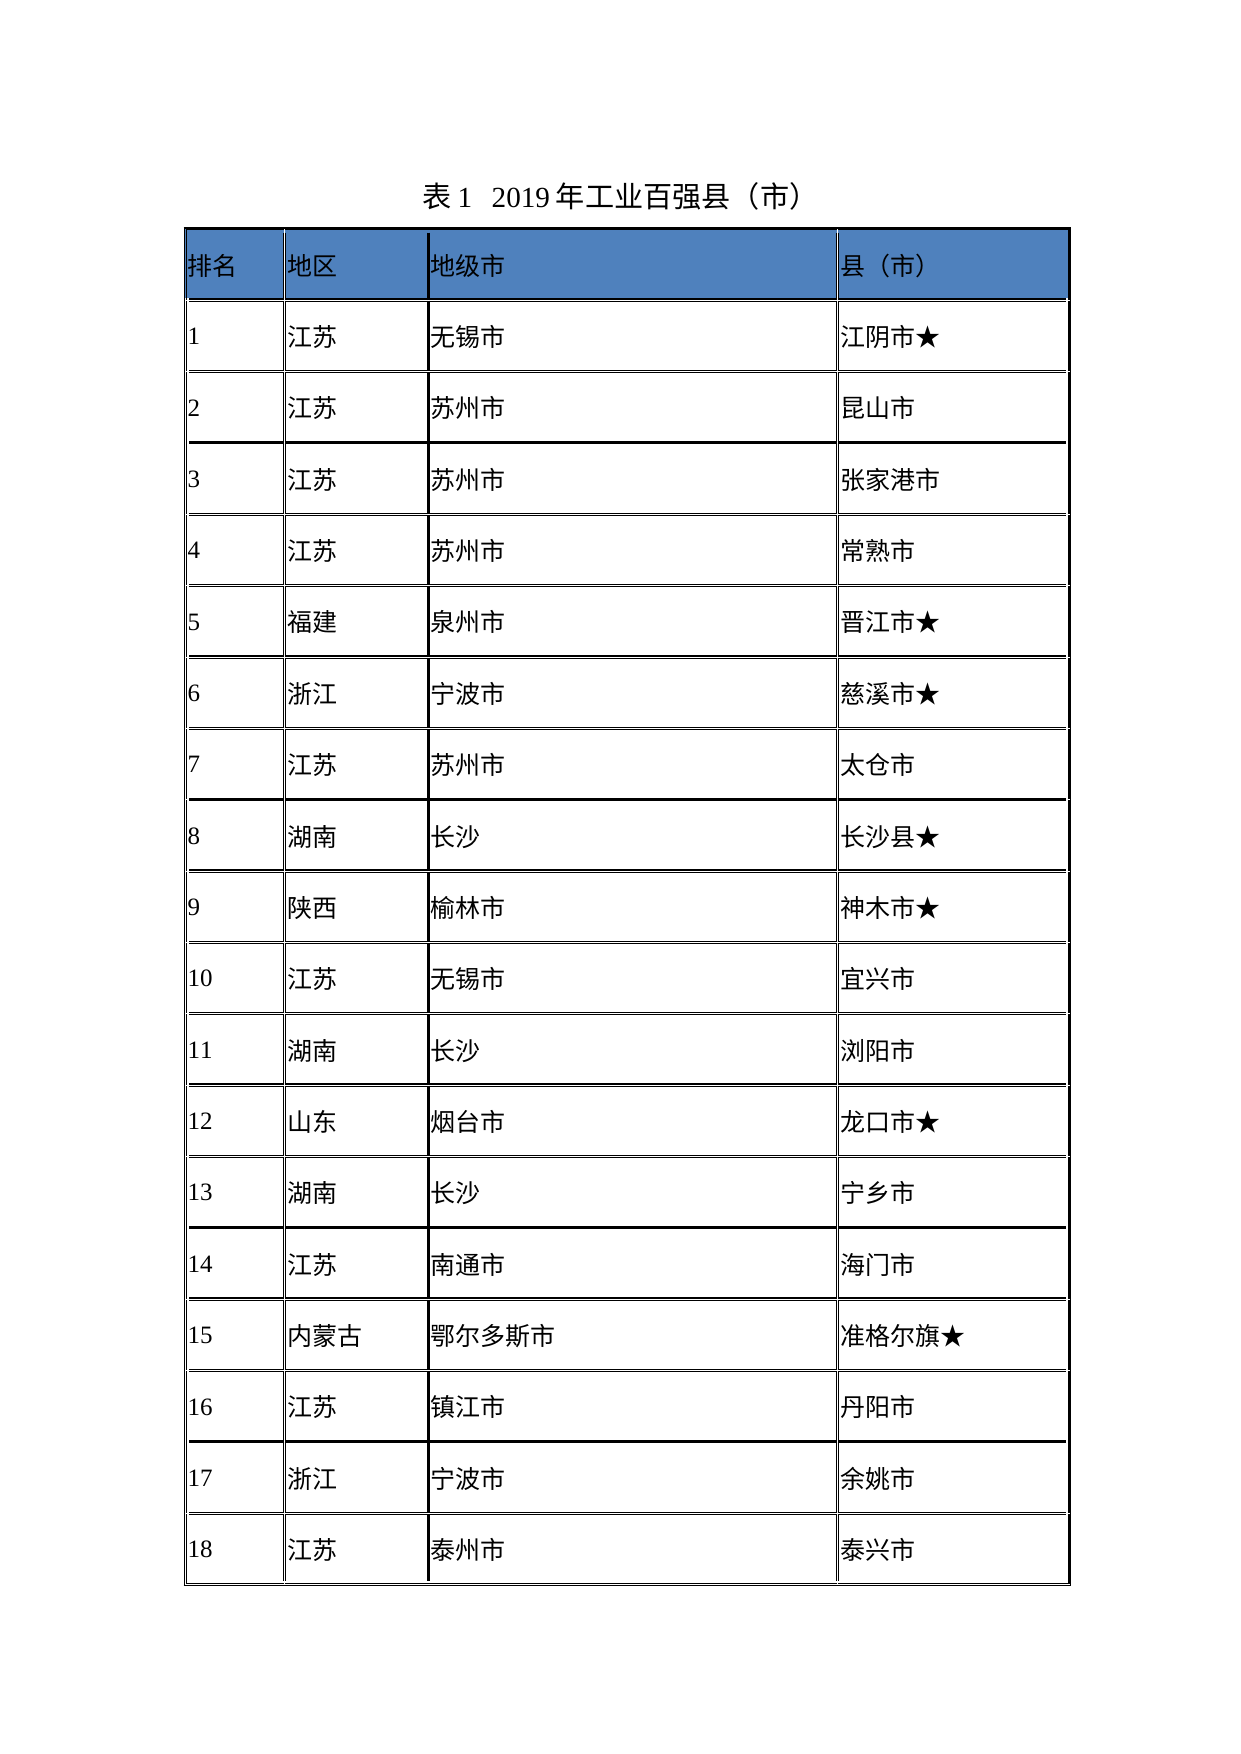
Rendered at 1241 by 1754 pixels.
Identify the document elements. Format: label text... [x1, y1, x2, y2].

table_header 排名 [187, 230, 284, 298]
table_cell 7 [187, 726, 283, 798]
table_cell 泉州市 [430, 587, 836, 655]
table_cell 江苏 [286, 373, 427, 441]
table_cell 长沙 [430, 801, 836, 869]
table_cell 无锡市 [430, 944, 836, 1012]
table_cell 江阴市★ [839, 298, 1069, 370]
table_cell 江苏 [285, 1515, 428, 1583]
table_cell 泰州市 [428, 1515, 837, 1583]
table_cell 丹阳市 [838, 1369, 1069, 1440]
table_header 地区 [285, 230, 428, 298]
table_cell 长沙县★ [839, 798, 1069, 869]
table_cell 镇江市 [430, 1372, 836, 1440]
table_cell 余姚市 [839, 1440, 1068, 1511]
table_cell 苏州市 [430, 516, 836, 584]
table_cell 13 [187, 1155, 283, 1226]
table_cell 长沙 [430, 1158, 836, 1226]
table_cell 晋江市★ [838, 584, 1069, 655]
table_cell 湖南 [286, 801, 427, 869]
table_cell 宁波市 [430, 659, 836, 726]
table_cell 江苏 [286, 302, 427, 370]
table_cell 10 [185, 941, 284, 1012]
table_cell 宁乡市 [839, 1155, 1069, 1226]
table_cell 龙口市★ [839, 1083, 1069, 1154]
table_cell 15 [187, 1297, 283, 1369]
table_cell 烟台市 [430, 1087, 836, 1154]
table_cell 16 [185, 1369, 284, 1440]
table_cell 2 [185, 370, 284, 441]
table_cell 苏州市 [430, 373, 836, 441]
table_cell 12 [187, 1083, 283, 1154]
table_cell 常熟市 [839, 513, 1069, 584]
table_cell 8 [185, 798, 283, 869]
table_cell 昆山市 [838, 370, 1069, 441]
table_cell 慈溪市★ [839, 655, 1069, 726]
table_cell 太仓市 [839, 726, 1069, 798]
table_cell 17 [187, 1440, 283, 1511]
table_cell 9 [187, 869, 283, 941]
table_cell 神木市★ [839, 869, 1069, 941]
table_cell 苏州市 [430, 444, 836, 512]
table_cell 江苏 [286, 944, 427, 1012]
table_header 县（市） [838, 230, 1068, 298]
table_cell 14 [187, 1226, 283, 1297]
table_cell 江苏 [286, 1372, 427, 1440]
table_cell 4 [187, 513, 283, 584]
table_cell 11 [185, 1012, 284, 1083]
table_cell 江苏 [286, 1229, 427, 1297]
table_cell 长沙 [430, 1015, 836, 1083]
table_cell 1 [187, 298, 283, 370]
table_cell 山东 [286, 1087, 427, 1154]
table_cell 浙江 [286, 659, 427, 726]
table_cell 6 [187, 655, 283, 726]
text 表1 2019年工业百强县（市） [187, 162, 1053, 227]
table_cell 福建 [286, 587, 427, 655]
table_cell 泰兴市 [838, 1511, 1069, 1583]
table_cell 湖南 [286, 1015, 427, 1083]
table_cell 3 [187, 441, 283, 512]
table_header 地级市 [428, 230, 837, 298]
table_cell 江苏 [286, 516, 427, 584]
table_cell 海门市 [839, 1226, 1068, 1297]
table_cell 湖南 [286, 1158, 427, 1226]
table_cell 准格尔旗★ [839, 1297, 1069, 1369]
table_cell 张家港市 [839, 441, 1068, 512]
table_cell 宁波市 [430, 1443, 836, 1511]
table_cell 18 [187, 1511, 284, 1583]
table_cell 江苏 [286, 444, 427, 512]
table_cell 5 [185, 584, 284, 655]
table_cell 江苏 [286, 730, 427, 798]
table_cell 鄂尔多斯市 [430, 1301, 836, 1369]
table_cell 南通市 [430, 1229, 836, 1297]
table_cell 宜兴市 [838, 941, 1069, 1012]
table_cell 苏州市 [430, 730, 836, 798]
table_cell 内蒙古 [286, 1301, 427, 1369]
table_cell 浙江 [286, 1443, 427, 1511]
table_cell 浏阳市 [838, 1012, 1069, 1083]
table_cell 陕西 [286, 873, 427, 941]
table_cell 榆林市 [430, 873, 836, 941]
table_cell 无锡市 [430, 302, 836, 370]
